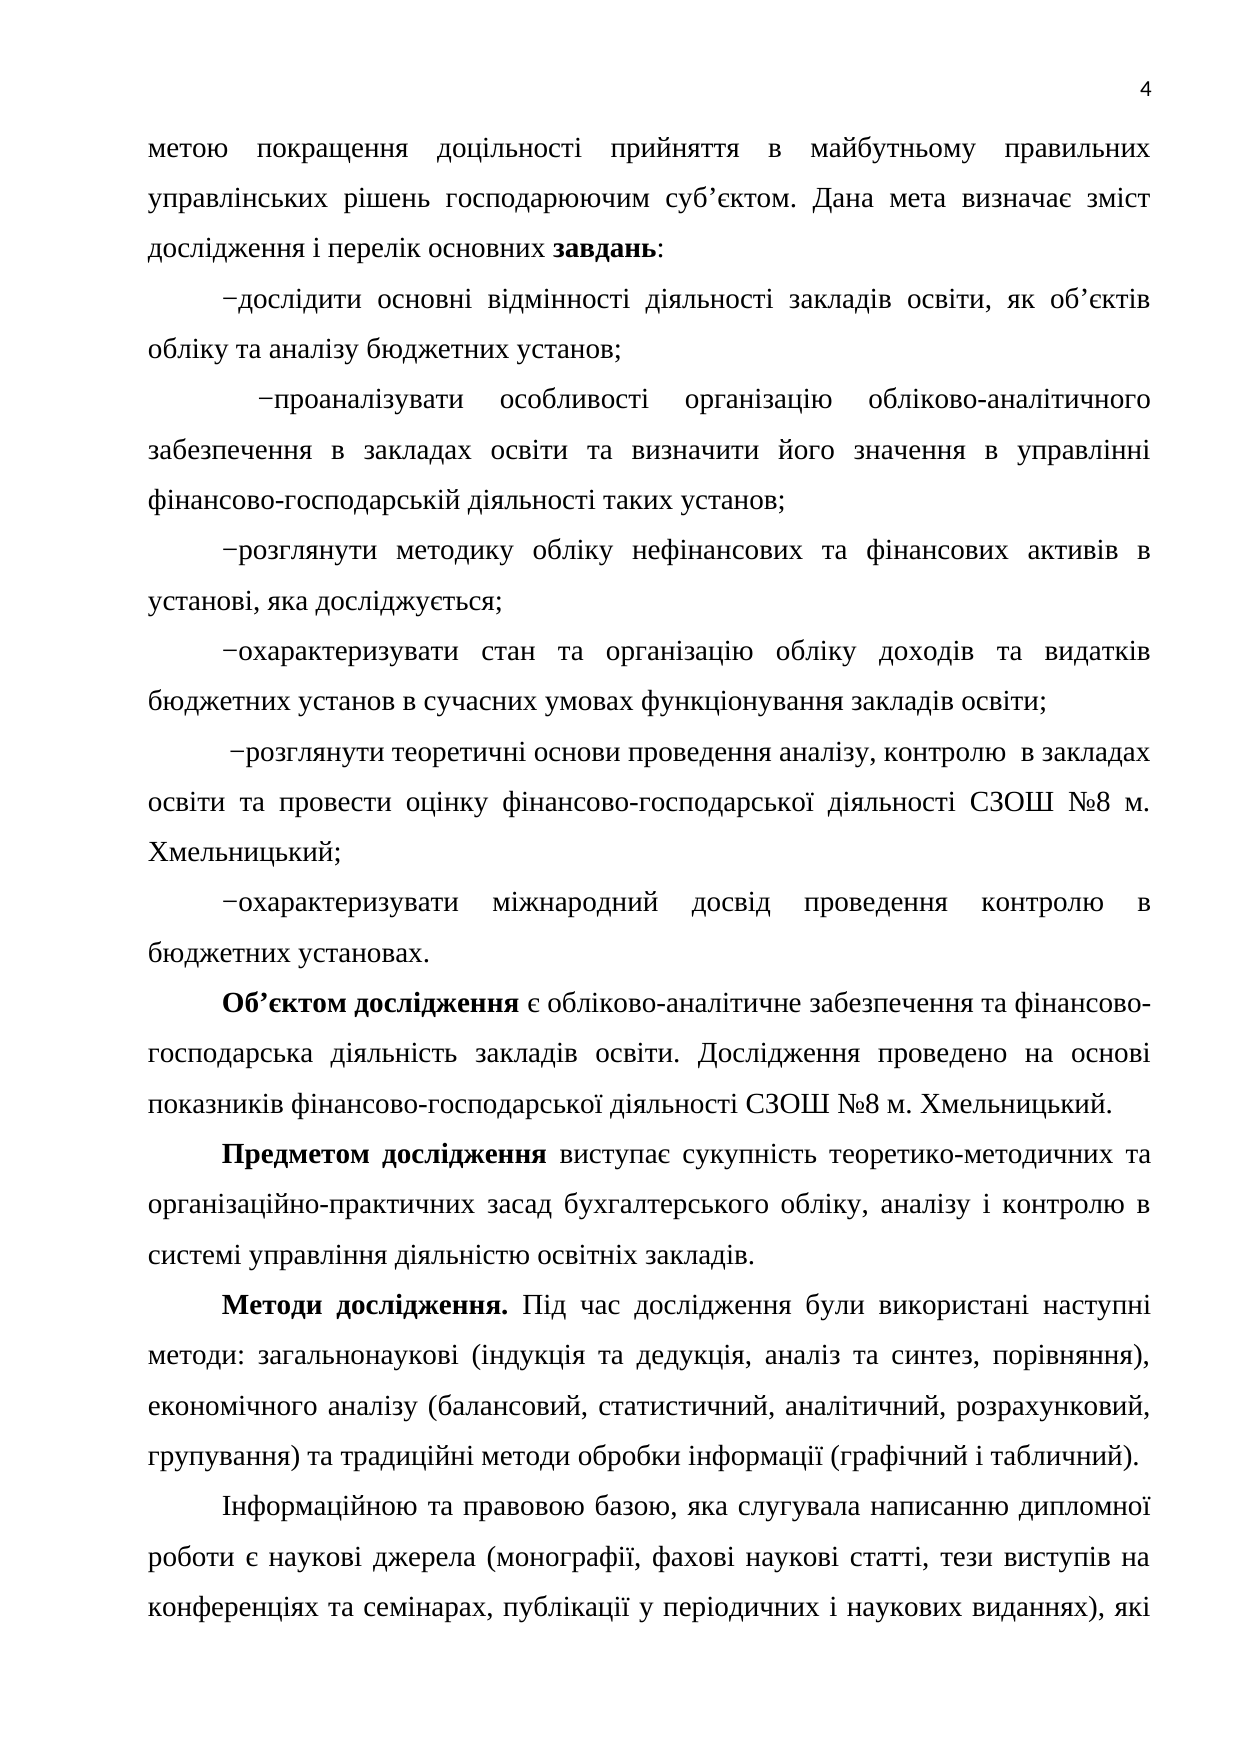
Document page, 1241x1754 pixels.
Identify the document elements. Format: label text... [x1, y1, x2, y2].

text Методи дослідження. Під час дослідження були використані наступні методи: загальнонаукові (індукція та дедукція, аналіз та синтез, порівняння), економічного аналізу (балансовий, статистичний, аналітичний, розрахунковий, групування) та традиційні методи обробки інформації (графічний і табличний). [148, 1287, 1152, 1472]
text Предметом дослідження виступає сукупність теоретико-методичних та організаційно-практичних засад бухгалтерського обліку, аналізу і контролю в системі управління діяльністю освітніх закладів. [148, 1136, 1152, 1270]
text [148, 1488, 1152, 1622]
text −проаналізувати особливості організацію обліково-аналітичного забезпечення в закладах освіти та визначити його значення в управлінні фінансово-господарській діяльності таких установ; [148, 381, 1152, 516]
text −охарактеризувати міжнародний досвід проведення контролю в бюджетних установах. [148, 884, 1152, 968]
text −розглянути методику обліку нефінансових та фінансових активів в установі, яка досліджується; [148, 532, 1152, 616]
text Об’єктом дослідження є обліково-аналітичне забезпечення та фінансово-господарська діяльність закладів освіти. Дослідження проведено на основі показників фінансово-господарської діяльності СЗОШ №8 м. Хмельницький. [148, 985, 1152, 1119]
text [148, 130, 1152, 264]
text −дослідити основні відмінності діяльності закладів освіти, як об’єктів обліку та аналізу бюджетних установ; [148, 281, 1152, 365]
text −охарактеризувати стан та організацію обліку доходів та видатків бюджетних установ в сучасних умовах функціонування закладів освіти; [148, 633, 1152, 717]
text −розглянути теоретичні основи проведення аналізу, контролю в закладах освіти та провести оцінку фінансово-господарської діяльності СЗОШ №8 м. Хмельницький; [148, 734, 1152, 868]
